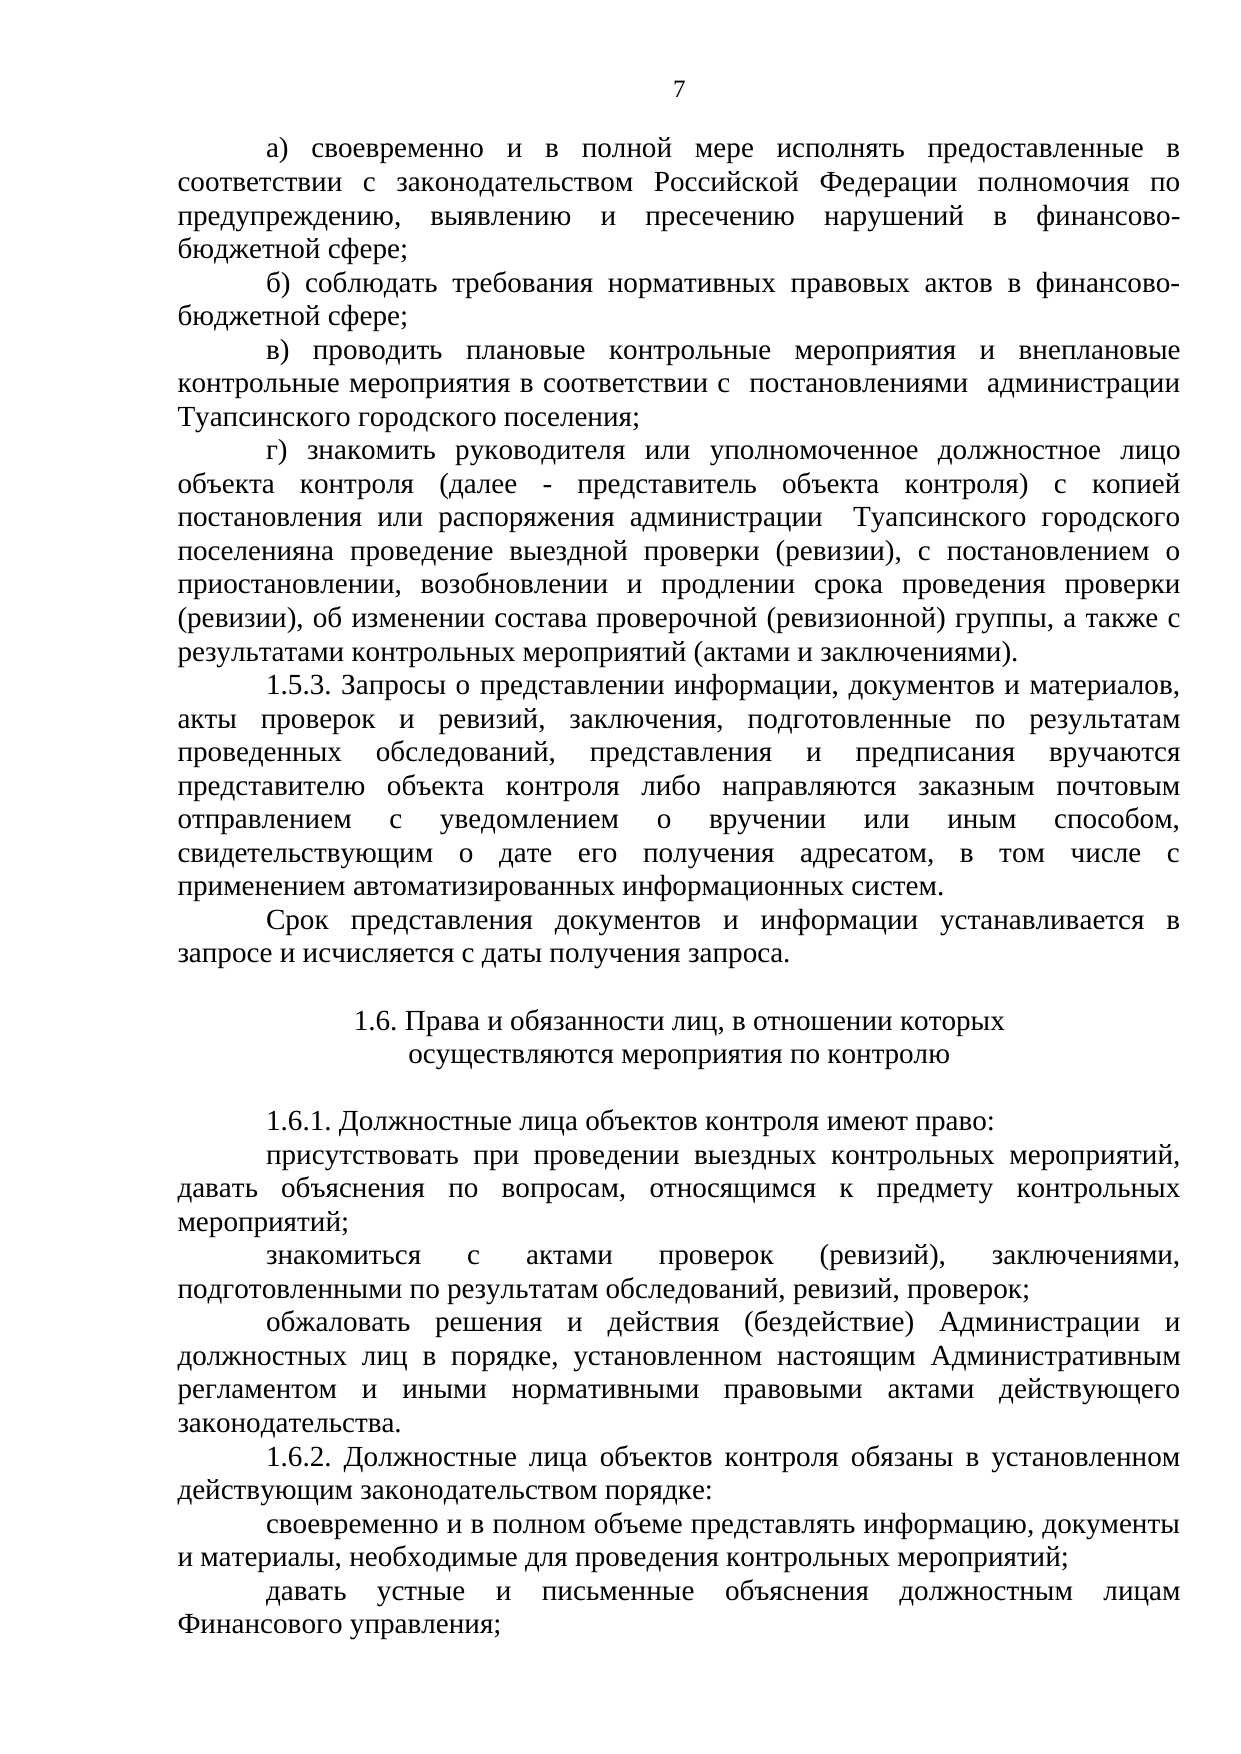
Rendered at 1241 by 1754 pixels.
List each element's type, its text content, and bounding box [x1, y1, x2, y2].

text в) проводить плановые контрольные мероприятия и внеплановые контрольные мероприятия в соответствии с постановлениями администрации Туапсинского городского поселения; [177, 332, 1181, 432]
text г) знакомить руководителя или уполномоченное должностное лицо объекта контроля (далее - представитель объекта контроля) с копией постановления или распоряжения администрации Туапсинского городского поселенияна проведение выездной проверки (ревизии), с постановлением о приостановлении, возобновлении и продлении срока проведения проверки (ревизии), об изменении состава проверочной (ревизионной) группы, а также с результатами контрольных мероприятий (актами и заключениями). [177, 432, 1181, 667]
text а) своевременно и в полной мере исполнять предоставленные в соответствии с законодательством Российской Федерации полномочия по предупреждению, выявлению и пресечению нарушений в финансово-бюджетной сфере; [177, 131, 1181, 265]
text знакомиться с актами проверок (ревизий), заключениями, подготовленными по результатам обследований, ревизий, проверок; [177, 1237, 1181, 1304]
text Срок представления документов и информации устанавливается в запросе и исчисляется с даты получения запроса. [177, 902, 1181, 969]
text 1.6.1. Должностные лица объектов контроля имеют право: [177, 1103, 1181, 1137]
text присутствовать при проведении выездных контрольных мероприятий, давать объяснения по вопросам, относящимся к предмету контрольных мероприятий; [177, 1137, 1181, 1237]
text своевременно и в полном объеме представлять информацию, документы и материалы, необходимые для проведения контрольных мероприятий; [177, 1506, 1181, 1573]
text 1.6. Права и обязанности лиц, в отношении которых [177, 1003, 1181, 1036]
text обжаловать решения и действия (бездействие) Администрации и должностных лиц в порядке, установленном настоящим Административным регламентом и иными нормативными правовыми актами действующего законодательства. [177, 1304, 1181, 1439]
text б) соблюдать требования нормативных правовых актов в финансово-бюджетной сфере; [177, 265, 1181, 332]
text осуществляются мероприятия по контролю [177, 1036, 1181, 1070]
text 1.6.2. Должностные лица объектов контроля обязаны в установленном действующим законодательством порядке: [177, 1439, 1181, 1506]
text давать устные и письменные объяснения должностным лицам Финансового управления; [177, 1573, 1181, 1640]
text 1.5.3. Запросы о представлении информации, документов и материалов, акты проверок и ревизий, заключения, подготовленные по результатам проведенных обследований, представления и предписания вручаются представителю объекта контроля либо направляются заказным почтовым отправлением с уведомлением о вручении или иным способом, свидетельствующим о дате его получения адресатом, в том числе с применением автоматизированных информационных систем. [177, 667, 1181, 902]
